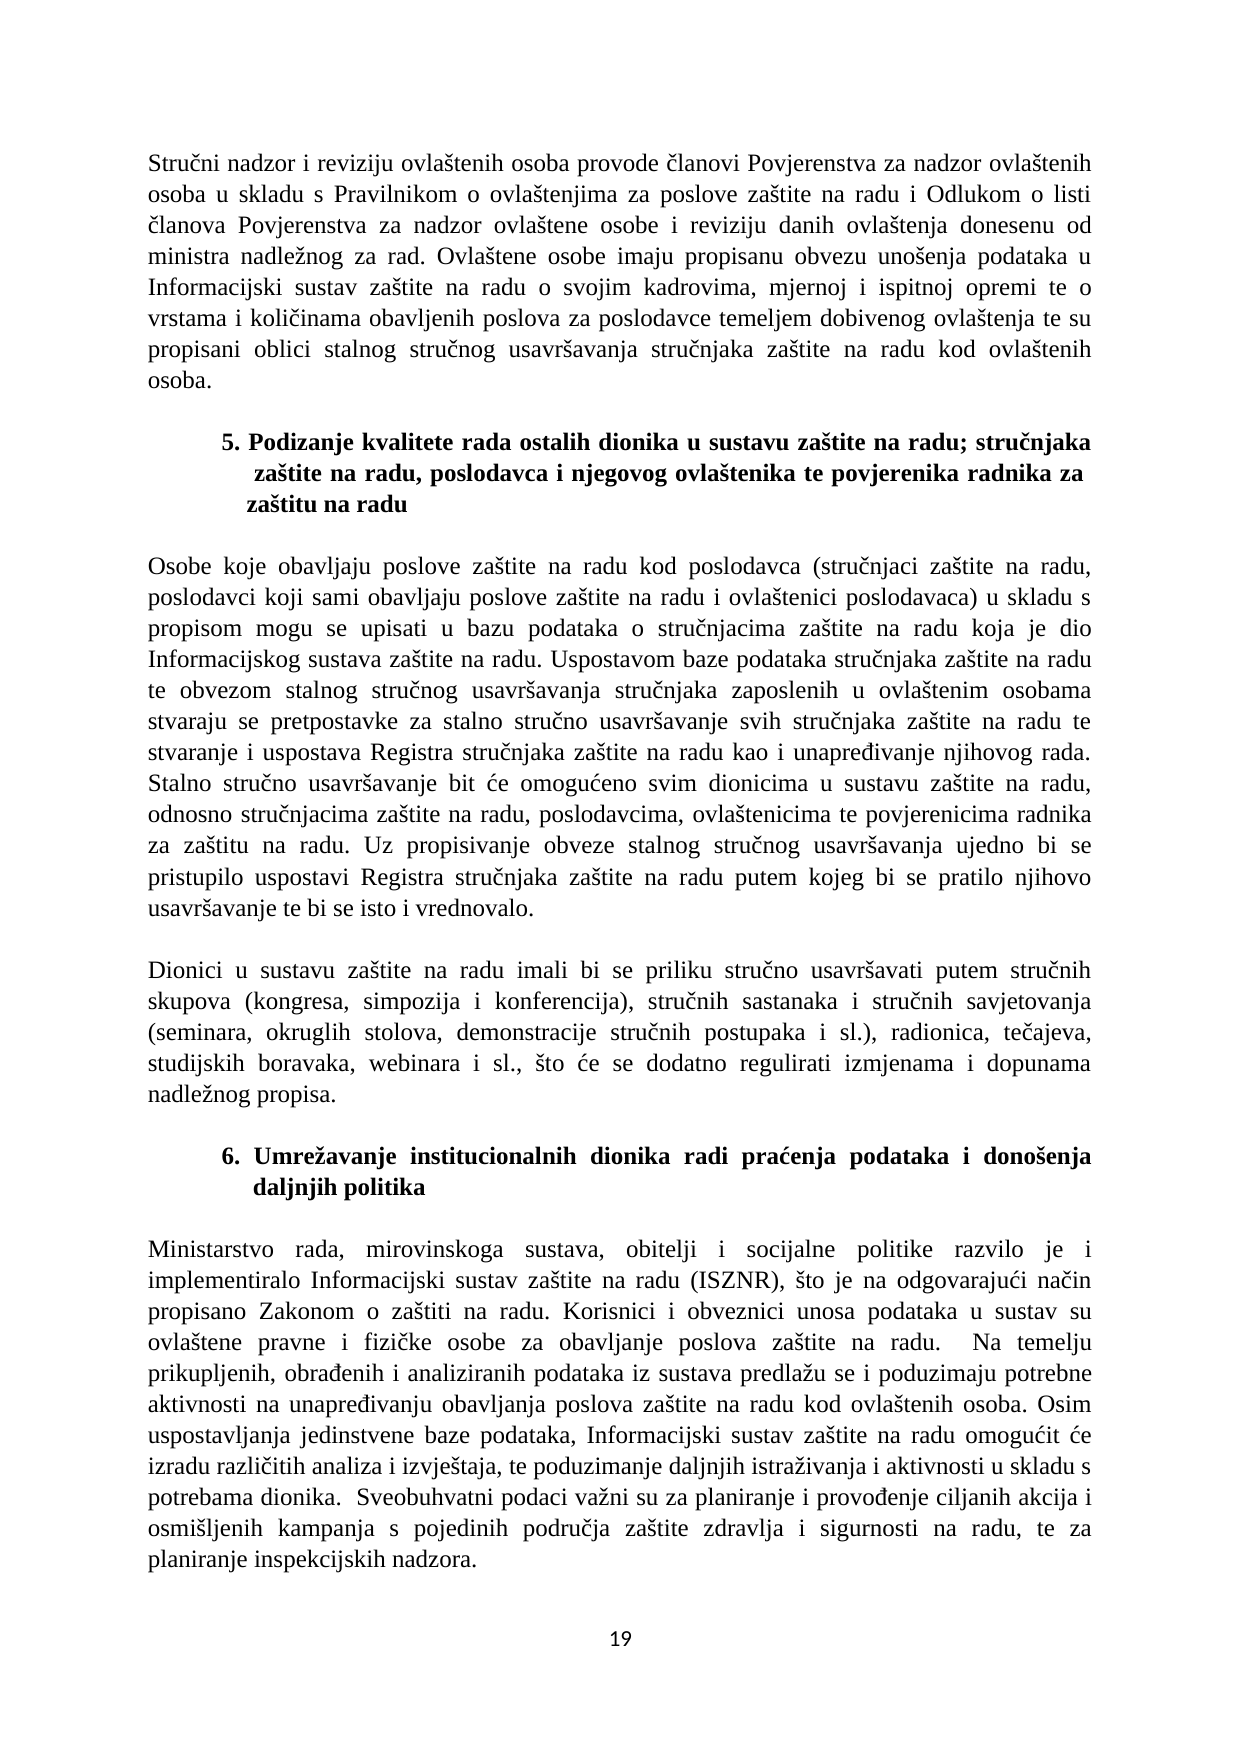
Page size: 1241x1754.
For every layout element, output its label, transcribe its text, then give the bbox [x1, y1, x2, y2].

text Dionici u sustavu zaštite na radu imali bi se priliku stručno usavršavati putem stručnih skupova (kongresa, simpozija i konferencija), stručnih sastanaka i stručnih savjetovanja (seminara, okruglih stolova, demonstracije stručnih postupaka i sl.), radionica, tečajeva, studijskih boravaka, webinara i sl., što će se dodatno regulirati izmjenama i dopunama nadležnog propisa. [148, 955, 1093, 1108]
text 5. Podizanje kvalitete rada ostalih dionika u sustavu zaštite na radu; stručnjaka zaštite na radu, poslodavca i njegovog ovlaštenika te povjerenika radnika za zaštitu na radu [148, 427, 1093, 518]
text Stručni nadzor i reviziju ovlaštenih osoba provode članovi Povjerenstva za nadzor ovlaštenih osoba u skladu s Pravilnikom o ovlaštenjima za poslove zaštite na radu i Odlukom o listi članova Povjerenstva za nadzor ovlaštene osobe i reviziju danih ovlaštenja donesenu od ministra nadležnog za rad. Ovlaštene osobe imaju propisanu obvezu unošenja podataka u Informacijski sustav zaštite na radu o svojim kadrovima, mjernoj i ispitnoj opremi te o vrstama i količinama obavljenih poslova za poslodavce temeljem dobivenog ovlaštenja te su propisani oblici stalnog stručnog usavršavanja stručnjaka zaštite na radu kod ovlaštenih osoba. [148, 148, 1093, 394]
text 6. Umrežavanje institucionalnih dionika radi praćenja podataka i donošenja daljnjih politika [148, 1141, 1093, 1201]
text Osobe koje obavljaju poslove zaštite na radu kod poslodavca (stručnjaci zaštite na radu, poslodavci koji sami obavljaju poslove zaštite na radu i ovlaštenici poslodavaca) u skladu s propisom mogu se upisati u bazu podataka o stručnjacima zaštite na radu koja je dio Informacijskog sustava zaštite na radu. Uspostavom baze podataka stručnjaka zaštite na radu te obvezom stalnog stručnog usavršavanja stručnjaka zaposlenih u ovlaštenim osobama stvaraju se pretpostavke za stalno stručno usavršavanje svih stručnjaka zaštite na radu te stvaranje i uspostava Registra stručnjaka zaštite na radu kao i unapređivanje njihovog rada. Stalno stručno usavršavanje bit će omogućeno svim dionicima u sustavu zaštite na radu, odnosno stručnjacima zaštite na radu, poslodavcima, ovlaštenicima te povjerenicima radnika za zaštitu na radu. Uz propisivanje obveze stalnog stručnog usavršavanja ujedno bi se pristupilo uspostavi Registra stručnjaka zaštite na radu putem kojeg bi se pratilo njihovo usavršavanje te bi se isto i vrednovalo. [148, 551, 1093, 921]
text Ministarstvo rada, mirovinskoga sustava, obitelji i socijalne politike razvilo je i implementiralo Informacijski sustav zaštite na radu (ISZNR), što je na odgovarajući način propisano Zakonom o zaštiti na radu. Korisnici i obveznici unosa podataka u sustav su ovlaštene pravne i fizičke osobe za obavljanje poslova zaštite na radu. Na temelju prikupljenih, obrađenih i analiziranih podataka iz sustava predlažu se i poduzimaju potrebne aktivnosti na unapređivanju obavljanja poslova zaštite na radu kod ovlaštenih osoba. Osim uspostavljanja jedinstvene baze podataka, Informacijski sustav zaštite na radu omogućit će izradu različitih analiza i izvještaja, te poduzimanje daljnjih istraživanja i aktivnosti u skladu s potrebama dionika. Sveobuhvatni podaci važni su za planiranje i provođenje ciljanih akcija i osmišljenih kampanja s pojedinih područja zaštite zdravlja i sigurnosti na radu, te za planiranje inspekcijskih nadzora. [148, 1234, 1093, 1573]
